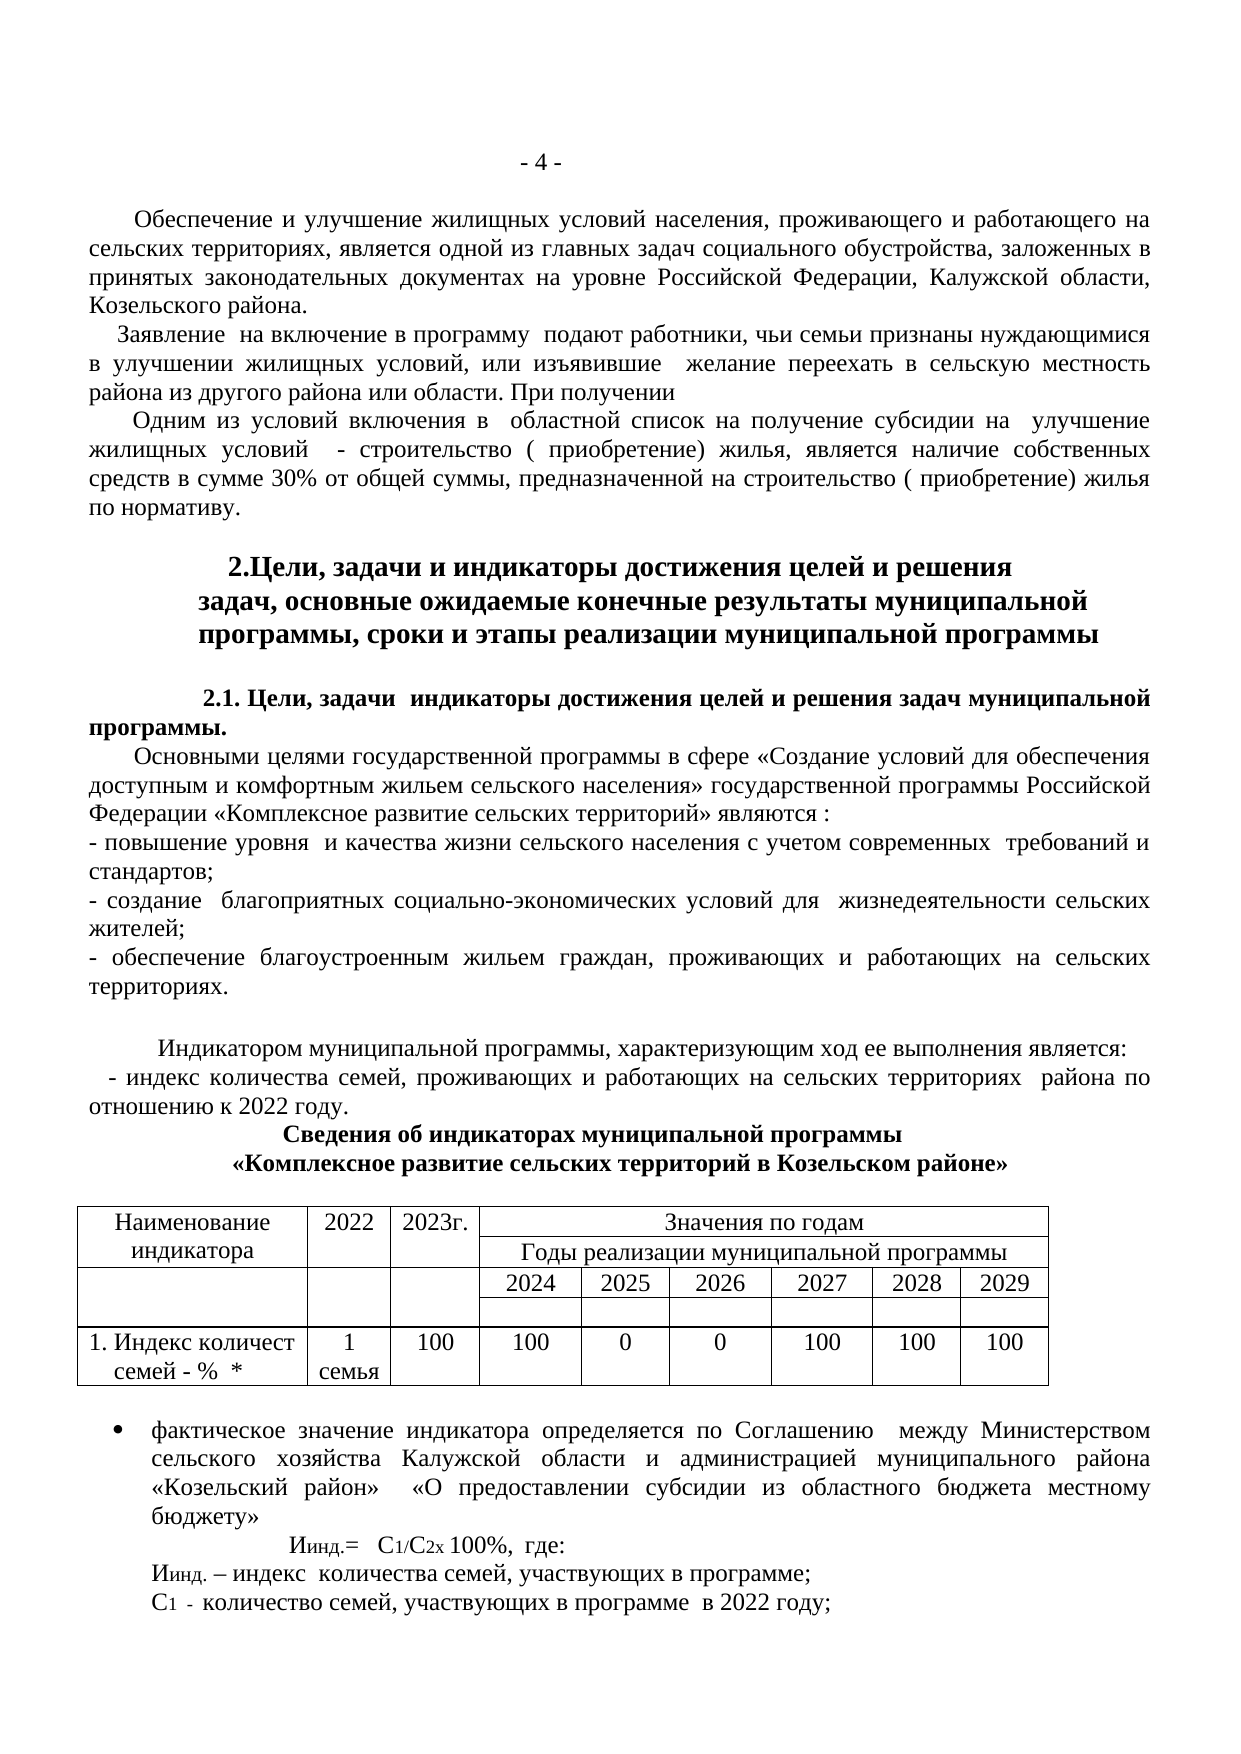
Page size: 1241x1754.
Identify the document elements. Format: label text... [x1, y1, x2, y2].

table_cell 2026 [670, 1268, 771, 1297]
table_cell [961, 1298, 1048, 1326]
text задач, основные ожидаемые конечные результаты муниципальной [89, 583, 1152, 616]
text программы, сроки и этапы реализации муниципальной программы [89, 616, 1152, 650]
table_cell 100 [961, 1328, 1048, 1385]
table_cell 2028 [873, 1268, 960, 1297]
text Обеспечение и улучшение жилищных условий населения, проживающего и работающего на сельских территориях, является одной из главных задач социального обустройства, заложенных в принятых законодательных документах на уровне Российской Федерации, Калужской области, Козельского района. [89, 204, 1152, 319]
table_cell 0 [670, 1328, 771, 1385]
text С1 - количество семей, участвующих в программе в 2022 году; [89, 1587, 1152, 1616]
text 2.1. Цели, задачи индикаторы достижения целей и решения задач муниципальной программы. [89, 683, 1152, 741]
table_header 2023г. [391, 1207, 479, 1267]
text - индекс количества семей, проживающих и работающих на сельских территориях района по отношению к 2022 году. [89, 1062, 1152, 1119]
table_cell [670, 1298, 771, 1326]
text Одним из условий включения в областной список на получение субсидии на улучшение жилищных условий - строительство ( приобретение) жилья, является наличие собственных средств в сумме 30% от общей суммы, предназначенной на строительство ( приобретение) жилья по нормативу. [89, 406, 1152, 521]
table_cell 2027 [772, 1268, 872, 1297]
text Основными целями государственной программы в сфере «Создание условий для обеспечения доступным и комфортным жильем сельского населения» государственной программы Российской Федерации «Комплексное развитие сельских территорий» являются : [89, 741, 1152, 827]
table_cell 1 семья [308, 1328, 390, 1385]
table_cell 2029 [961, 1268, 1048, 1297]
text - 4 - [89, 147, 1152, 176]
text «Комплексное развитие сельских территорий в Козельском районе» [89, 1148, 1152, 1177]
text - повышение уровня и качества жизни сельского населения с учетом современных требований и стандартов; [89, 827, 1152, 885]
text Заявление на включение в программу подают работники, чьи семьи признаны нуждающимися в улучшении жилищных условий, или изъявившие желание переехать в сельскую местность района из другого района или области. При получении [89, 319, 1152, 406]
table_cell 1. Индекс количест семей - % * [78, 1328, 307, 1385]
table_cell 2024 [480, 1268, 581, 1297]
text - обеспечение благоустроенным жильем граждан, проживающих и работающих на сельских территориях. [89, 942, 1152, 1000]
table_cell 100 [772, 1328, 872, 1385]
text Иинд.= С1/С2х 100%, где: [89, 1530, 1152, 1558]
table_cell [78, 1268, 307, 1326]
table_cell [873, 1298, 960, 1326]
table_cell [391, 1268, 479, 1326]
table_header Наименование индикатора [78, 1207, 307, 1267]
text Иинд. – индекс количества семей, участвующих в программе; [89, 1558, 1152, 1587]
table_cell [582, 1298, 669, 1326]
table_header Значения по годам [480, 1207, 1048, 1236]
table_header 2022 [308, 1207, 390, 1267]
text - создание благоприятных социально-экономических условий для жизнедеятельности сельских жителей; [89, 885, 1152, 942]
text 2.Цели, задачи и индикаторы достижения целей и решения [89, 549, 1152, 583]
table_cell 100 [391, 1328, 479, 1385]
table_cell [772, 1298, 872, 1326]
table_cell [308, 1268, 390, 1326]
list фактическое значение индикатора определяется по Соглашению между Министерством сельского хозяйства Калужской области и администрацией муниципального района «Козельский район» «О предоставлении субсидии из областного бюджета местному бюджету» [114, 1415, 1152, 1530]
table_cell 100 [873, 1328, 960, 1385]
table_cell 100 [480, 1328, 581, 1385]
text Индикатором муниципальной программы, характеризующим ход ее выполнения является: [89, 1033, 1152, 1062]
table_cell Годы реализации муниципальной программы [480, 1237, 1048, 1267]
table_cell [480, 1298, 581, 1326]
text Сведения об индикаторах муниципальной программы [89, 1119, 1152, 1148]
table_cell 2025 [582, 1268, 669, 1297]
table_cell 0 [582, 1328, 669, 1385]
